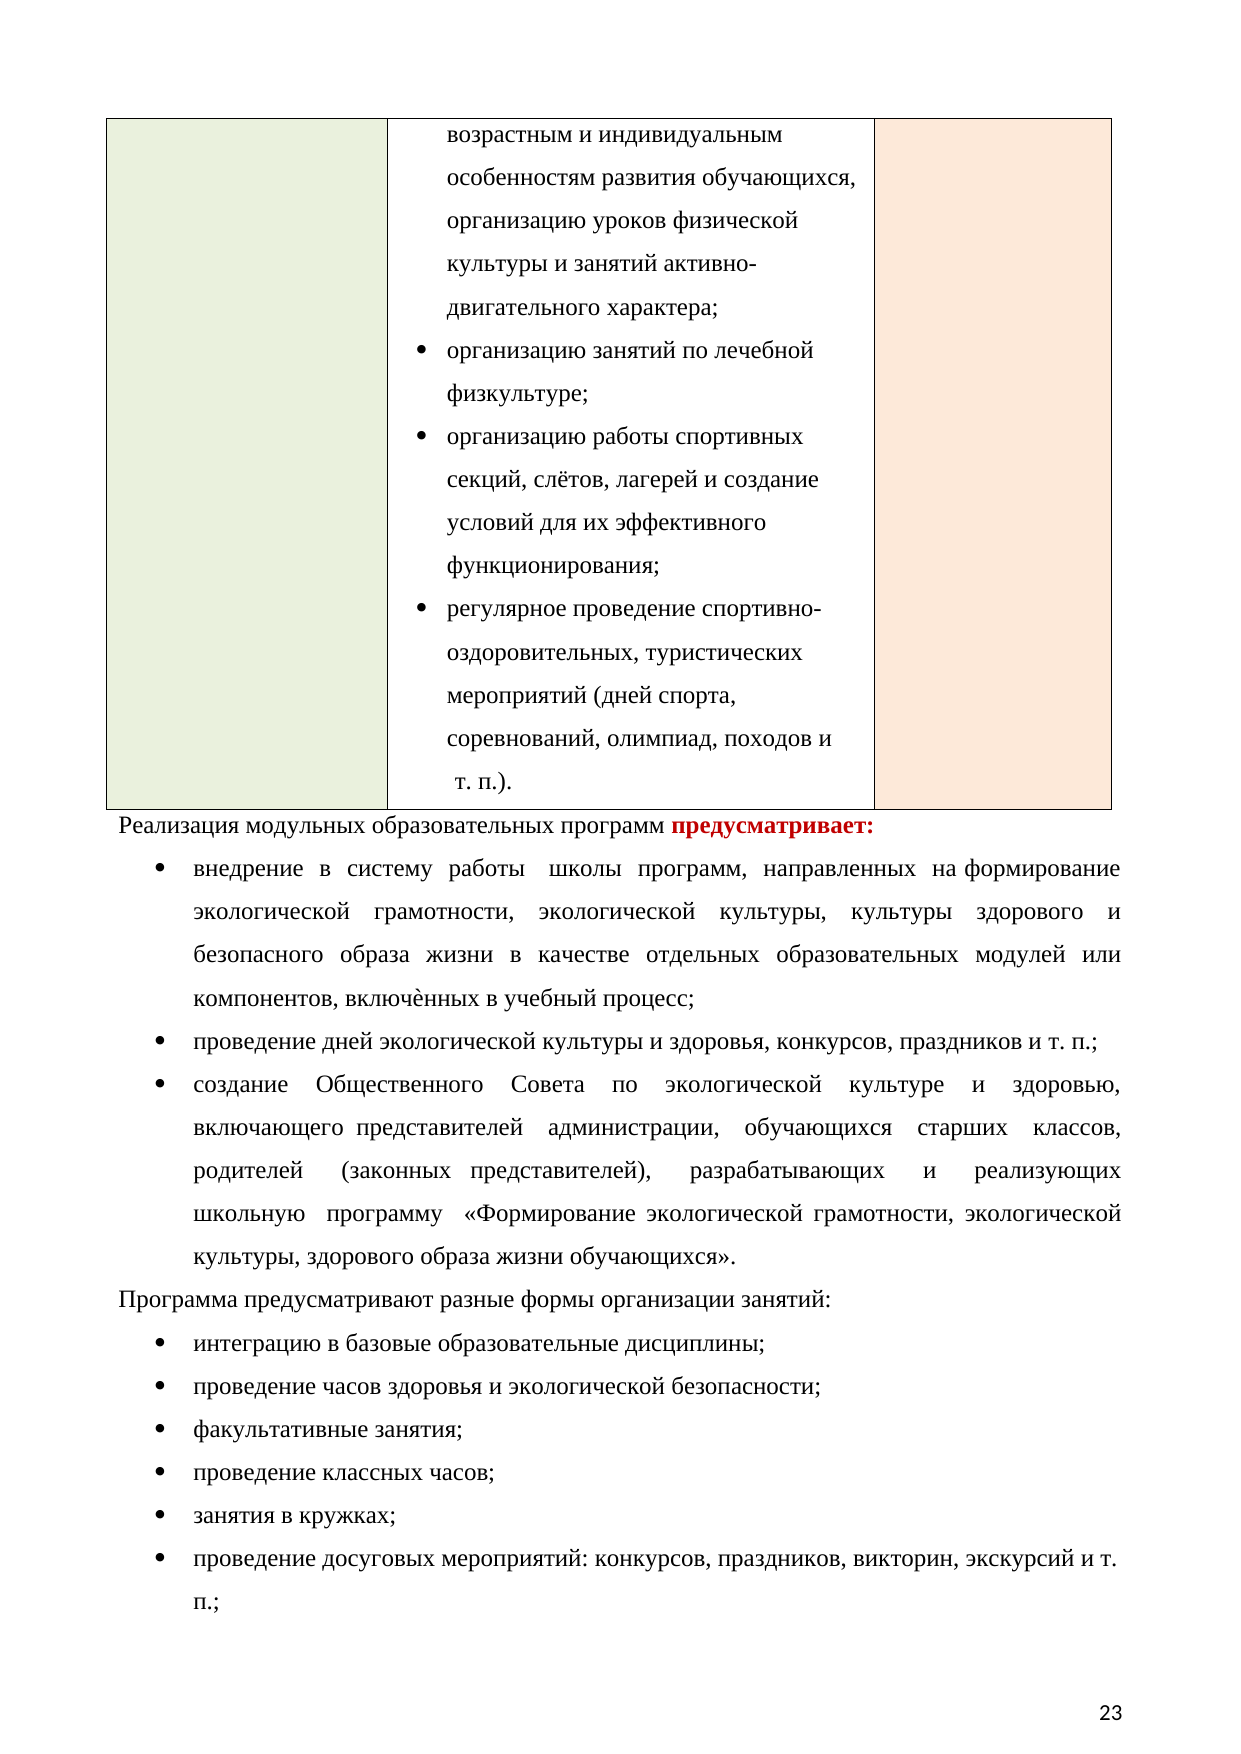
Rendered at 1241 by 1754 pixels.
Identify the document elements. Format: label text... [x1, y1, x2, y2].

list проведение часов здоровья и экологической безопасности; [156, 1371, 1122, 1399]
text Реализация модульных образовательных программ предусматривает: [118, 810, 1122, 839]
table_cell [107, 119, 387, 809]
list проведение дней экологической культуры и здоровья, конкурсов, праздников и т. п.; [156, 1026, 1122, 1054]
list проведение классных часов; [156, 1457, 1122, 1486]
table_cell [875, 119, 1111, 809]
list создание Общественного Совета по экологической культуре и здоровью, включающего представителей администрации, обучающихся старших классов, родителей (законных представителей), разрабатывающих и реализующих школьную программу «Формирование экологической грамотности, экологической культуры, здорового образа жизни обучающихся». [156, 1069, 1122, 1270]
list внедрение в систему работы школы программ, направленных на формирование экологической грамотности, экологической культуры, культуры здорового и безопасного образа жизни в качестве отдельных образовательных модулей или компонентов, включѐнных в учебный процесс; [156, 853, 1122, 1011]
list факультативные занятия; [156, 1414, 1122, 1443]
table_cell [388, 119, 874, 809]
list интеграцию в базовые образовательные дисциплины; [156, 1328, 1122, 1356]
list проведение досуговых мероприятий: конкурсов, праздников, викторин, экскурсий и т. п.; [156, 1543, 1122, 1615]
text Программа предусматривают разные формы организации занятий: [118, 1284, 1122, 1313]
list занятия в кружках; [156, 1500, 1122, 1529]
